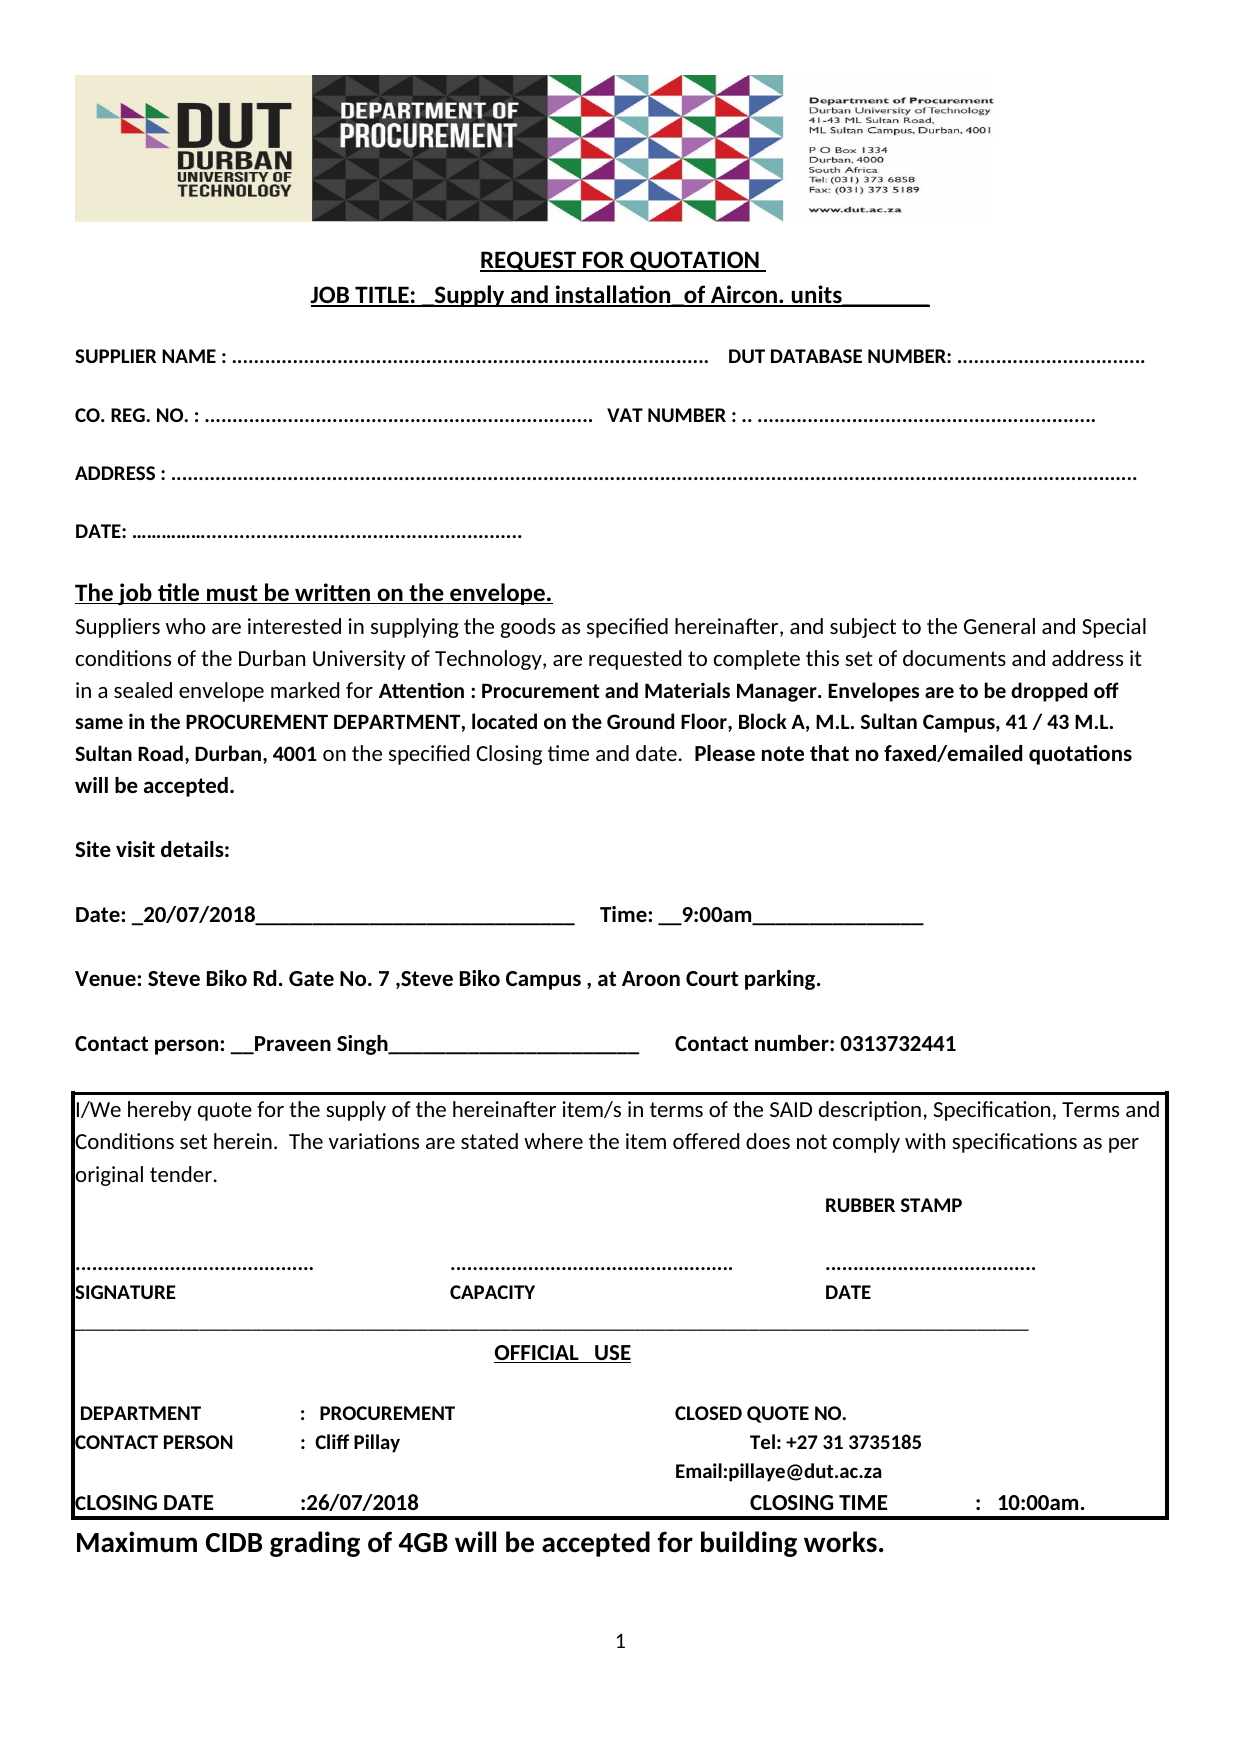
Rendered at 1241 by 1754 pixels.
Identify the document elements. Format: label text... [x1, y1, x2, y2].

text JOB TITLE: _Supply and installation_of Aircon. units_______ [75, 279, 1165, 310]
text CLOSING DATE :26/07/2018 CLOSING TIME : 10:00am. [75, 1484, 1165, 1516]
text SUPPLIER NAME : ...................................................................................... DUT DATABASE NUMBER: .................................. [75, 343, 1165, 369]
text ........................................... ................................................... ...................................... [75, 1246, 1165, 1276]
text ____________________________________________________________________________________________ [75, 1305, 1165, 1334]
text SIGNATURE CAPACITY DATE [75, 1276, 1165, 1305]
text DEPARTMENT : PROCUREMENT CLOSED QUOTE NO. [75, 1396, 1165, 1426]
text Site visit details: [75, 836, 1165, 863]
text CONTACT PERSON : Cliff Pillay Tel: +27 31 3735185 [75, 1426, 1165, 1455]
text REQUEST FOR QUOTATION [75, 244, 1165, 275]
text ADDRESS : .............................................................................................................................................................................. [75, 460, 1165, 486]
text Date: _20/07/2018____________________________ Time: __9:00am_______________ [75, 900, 1165, 928]
text DATE: ……………......................................................... [75, 518, 1165, 544]
text CO. REG. NO. : ...................................................................... VAT NUMBER : .. ............................................................. [75, 402, 1165, 427]
text Suppliers who are interested in supplying the goods as specified hereinafter, and subject to the General and Special conditions of the Durban University of Technology, are requested to complete this set of documents and address it in a sealed envelope marked for Attention : Procurement and Materials Manager. Envelopes are to be dropped off same in the PROCUREMENT DEPARTMENT, located on the Ground Floor, Block A, M.L. Sultan Campus, 41 / 43 M.L. Sultan Road, Durban, 4001 on the specified Closing time and date. Please note that no faxed/emailed quotations will be accepted. [75, 612, 1165, 799]
picture [75, 75, 994, 222]
text The job title must be written on the envelope. [75, 577, 1165, 607]
text Maximum CIDB grading of 4GB will be accepted for building works. [75, 1524, 1165, 1559]
text Venue: Steve Biko Rd. Gate No. 7 ,Steve Biko Campus , at Aroon Court parking. [75, 964, 1165, 992]
text Contact person: __Praveen Singh______________________ Contact number: 0313732441 [75, 1029, 1165, 1057]
text RUBBER STAMP [75, 1188, 1165, 1217]
text I/We hereby quote for the supply of the hereinafter item/s in terms of the SAID description, Specification, Terms and Conditions set herein. The variations are stated where the item offered does not comply with specifications as per original tender. [75, 1095, 1165, 1188]
text OFFICIAL USE [75, 1334, 1165, 1366]
text Email:pillaye@dut.ac.za [75, 1455, 1165, 1484]
